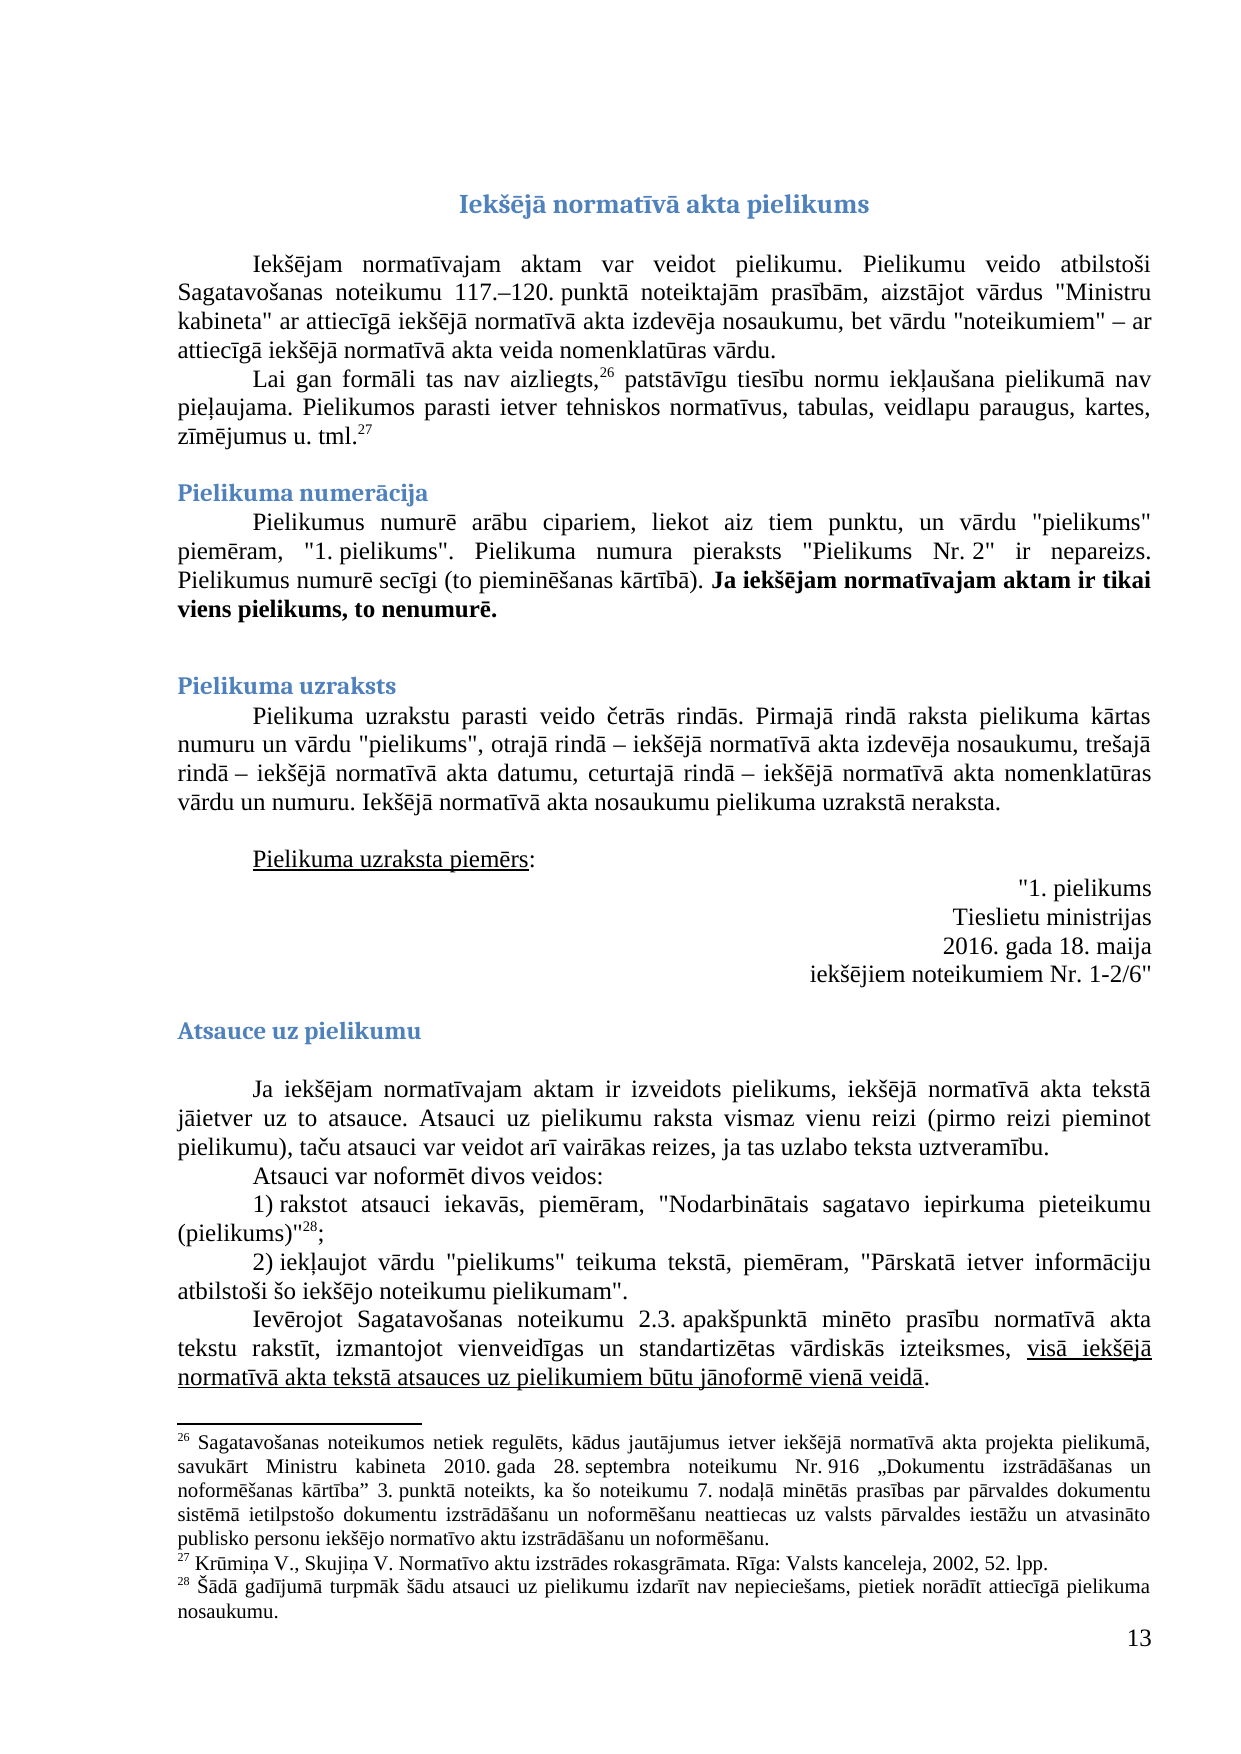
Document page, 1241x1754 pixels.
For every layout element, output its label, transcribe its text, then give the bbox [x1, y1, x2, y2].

text Ja iekšējam normatīvajam aktam ir izveidots pielikums, iekšējā normatīvā akta tekstā jāietver uz to atsauce. Atsauci uz pielikumu raksta vismaz vienu reizi (pirmo reizi pieminot pielikumu), taču atsauci var veidot arī vairākas reizes, ja tas uzlabo teksta uztveramību. [177, 1074, 1152, 1161]
text iekšējiem noteikumiem Nr. 1-2/6" [177, 959, 1152, 988]
text "1. pielikums [177, 873, 1152, 902]
text 2016. gada 18. maija [177, 931, 1152, 959]
text 1) rakstot atsauci iekavās, piemēram, "Nodarbinātais sagatavo iepirkuma pieteikumu (pielikums)"; [177, 1189, 1152, 1247]
text Pielikumus numurē arābu cipariem, liekot aiz tiem punktu, un vārdu "pielikums" piemēram, "1. pielikums". Pielikuma numura pieraksts "Pielikums Nr. 2" ir nepareizs. Pielikumus numurē secīgi (to pieminēšanas kārtībā). Ja iekšējam normatīvajam aktam ir tikai viens pielikums, to nenumurē. [177, 507, 1152, 622]
subtitle Iekšējā normatīvā akta pielikums [177, 189, 1152, 220]
text Atsauci var noformēt divos veidos: [177, 1161, 1152, 1189]
text Tieslietu ministrijas [177, 902, 1152, 931]
subtitle Pielikuma numerācija [177, 479, 1152, 507]
subtitle Pielikuma uzraksts [177, 672, 1152, 701]
text Ievērojot Sagatavošanas noteikumu 2.3. apakšpunktā minēto prasību normatīvā akta tekstu rakstīt, izmantojot vienveidīgas un standartizētas vārdiskās izteiksmes, visā iekšējā normatīvā akta tekstā atsauces uz pielikumiem būtu jānoformē vienā veidā. [177, 1304, 1152, 1391]
subtitle Atsauce uz pielikumu [177, 1017, 1152, 1046]
text Lai gan formāli tas nav aizliegts, patstāvīgu tiesību normu iekļaušana pielikumā nav pieļaujama. Pielikumos parasti ietver tehniskos normatīvus, tabulas, veidlapu paraugus, kartes, zīmējumus u. tml. [177, 364, 1152, 450]
text Pielikuma uzraksta piemērs: [177, 844, 1152, 873]
text Pielikuma uzrakstu parasti veido četrās rindās. Pirmajā rindā raksta pielikuma kārtas numuru un vārdu "pielikums", otrajā rindā – iekšējā normatīvā akta izdevēja nosaukumu, trešajā rindā – iekšējā normatīvā akta datumu, ceturtajā rindā – iekšējā normatīvā akta nomenklatūras vārdu un numuru. Iekšējā normatīvā akta nosaukumu pielikuma uzrakstā neraksta. [177, 701, 1152, 816]
text 2) iekļaujot vārdu "pielikums" teikuma tekstā, piemēram, "Pārskatā ietver informāciju atbilstoši šo iekšējo noteikumu pielikumam". [177, 1247, 1152, 1304]
text Iekšējam normatīvajam aktam var veidot pielikumu. Pielikumu veido atbilstoši Sagatavošanas noteikumu 117.–120. punktā noteiktajām prasībām, aizstājot vārdus "Ministru kabineta" ar attiecīgā iekšējā normatīvā akta izdevēja nosaukumu, bet vārdu "noteikumiem" – ar attiecīgā iekšējā normatīvā akta veida nomenklatūras vārdu. [177, 249, 1152, 364]
